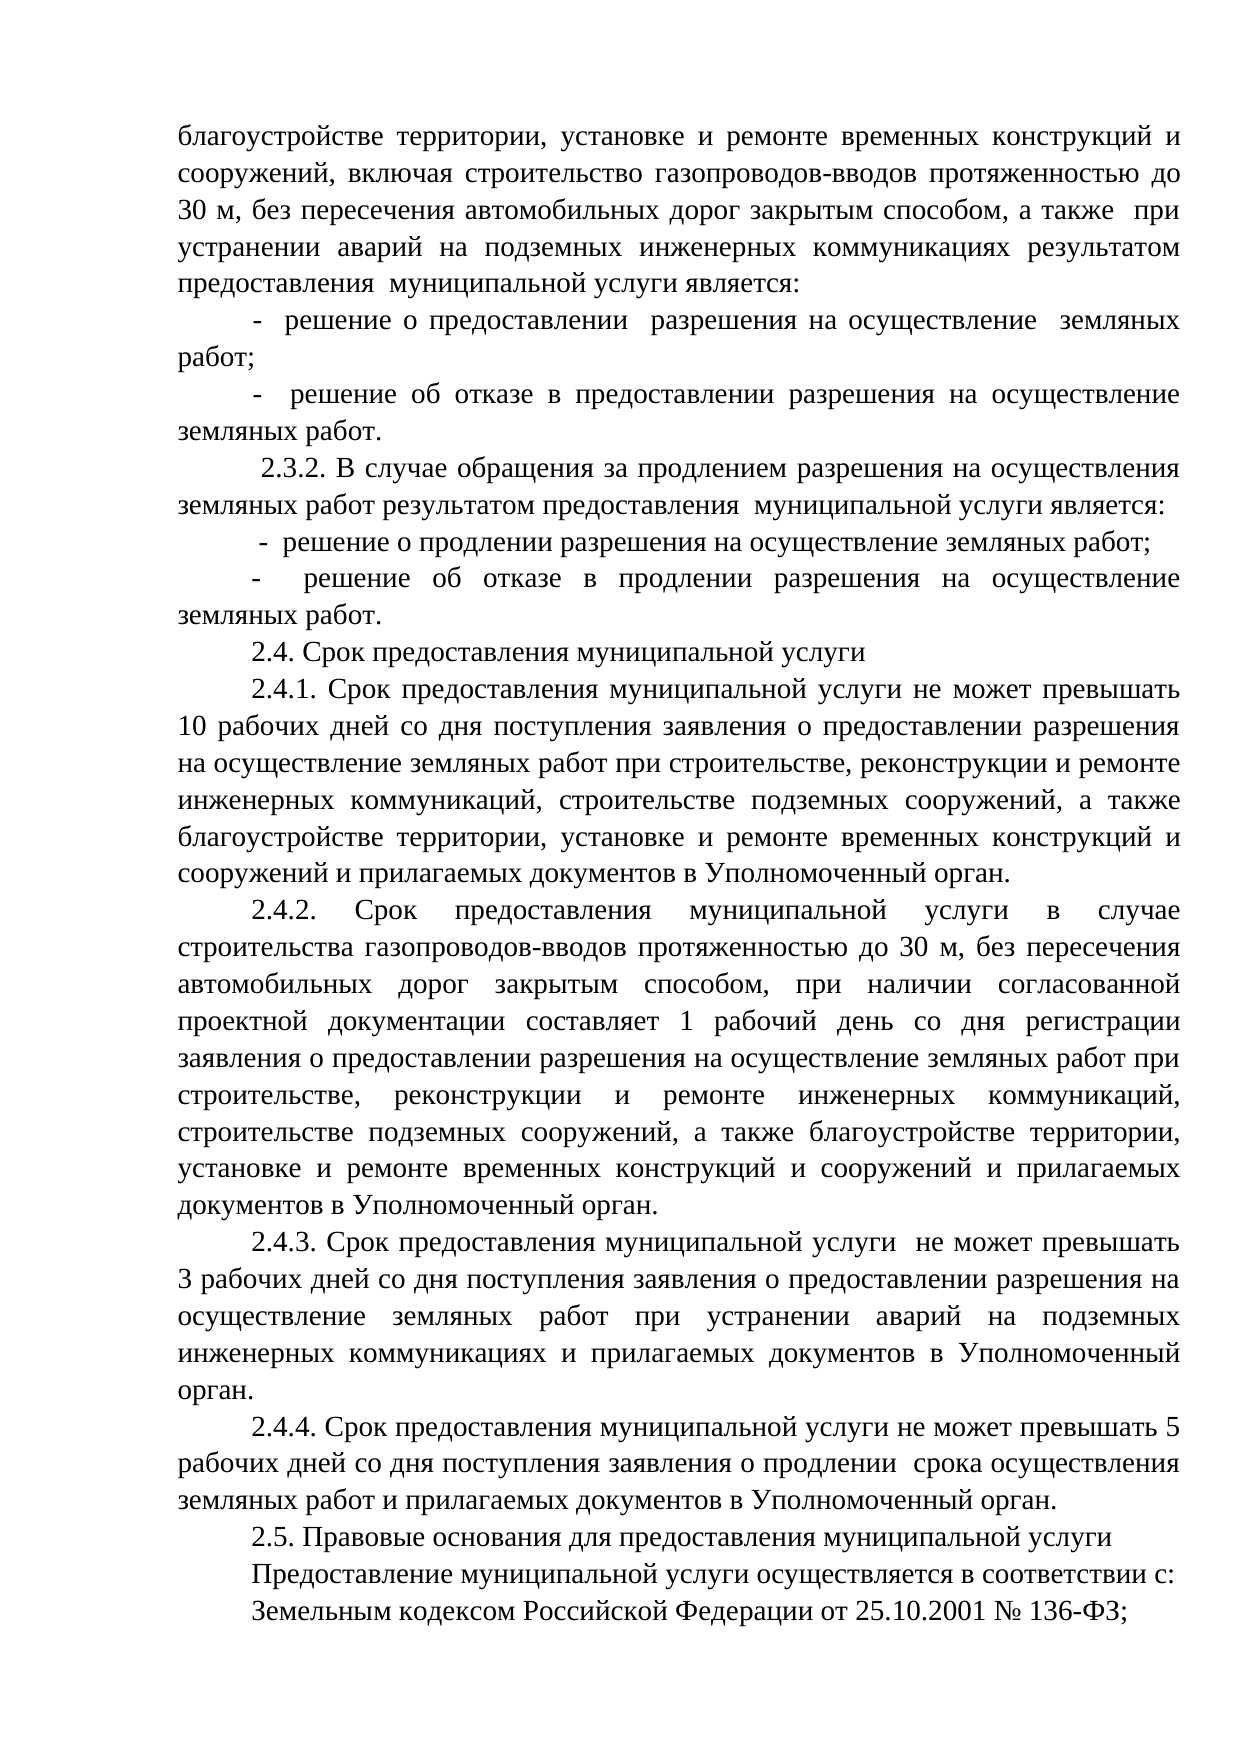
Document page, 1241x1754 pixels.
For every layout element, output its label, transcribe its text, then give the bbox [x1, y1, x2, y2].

text - решение о предоставлении разрешения на осуществление земляных работ; [177, 302, 1181, 373]
text 2.4.3. Срок предоставления муниципальной услуги не может превышать 3 рабочих дней со дня поступления заявления о предоставлении разрешения на осуществление земляных работ при устранении аварий на подземных инженерных коммуникациях и прилагаемых документов в Уполномоченный орган. [177, 1224, 1181, 1405]
text 2.5. Правовые основания для предоставления муниципальной услуги [177, 1519, 1181, 1553]
text - решение об отказе в продлении разрешения на осуществление земляных работ. [177, 561, 1181, 631]
text 2.4. Срок предоставления муниципальной услуги [177, 634, 1181, 668]
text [177, 118, 1181, 299]
text - решение об отказе в предоставлении разрешения на осуществление земляных работ. [177, 376, 1181, 447]
text 2.4.1. Срок предоставления муниципальной услуги не может превышать 10 рабочих дней со дня поступления заявления о предоставлении разрешения на осуществление земляных работ при строительстве, реконструкции и ремонте инженерных коммуникаций, строительстве подземных сооружений, а также благоустройстве территории, установке и ремонте временных конструкций и сооружений и прилагаемых документов в Уполномоченный орган. [177, 671, 1181, 889]
text 2.4.4. Срок предоставления муниципальной услуги не может превышать 5 рабочих дней со дня поступления заявления о продлении срока осуществления земляных работ и прилагаемых документов в Уполномоченный орган. [177, 1409, 1181, 1516]
text - решение о продлении разрешения на осуществление земляных работ; [177, 524, 1181, 557]
text Предоставление муниципальной услуги осуществляется в соответствии с: [177, 1556, 1181, 1590]
text Земельным кодексом Российской Федерации от 25.10.2001 № 136-ФЗ; [177, 1593, 1181, 1627]
text 2.3.2. В случае обращения за продлением разрешения на осуществления земляных работ результатом предоставления муниципальной услуги является: [177, 450, 1181, 520]
text 2.4.2. Срок предоставления муниципальной услуги в случае строительства газопроводов-вводов протяженностью до 30 м, без пересечения автомобильных дорог закрытым способом, при наличии согласованной проектной документации составляет 1 рабочий день со дня регистрации заявления о предоставлении разрешения на осуществление земляных работ при строительстве, реконструкции и ремонте инженерных коммуникаций, строительстве подземных сооружений, а также благоустройстве территории, установке и ремонте временных конструкций и сооружений и прилагаемых документов в Уполномоченный орган. [177, 892, 1181, 1221]
